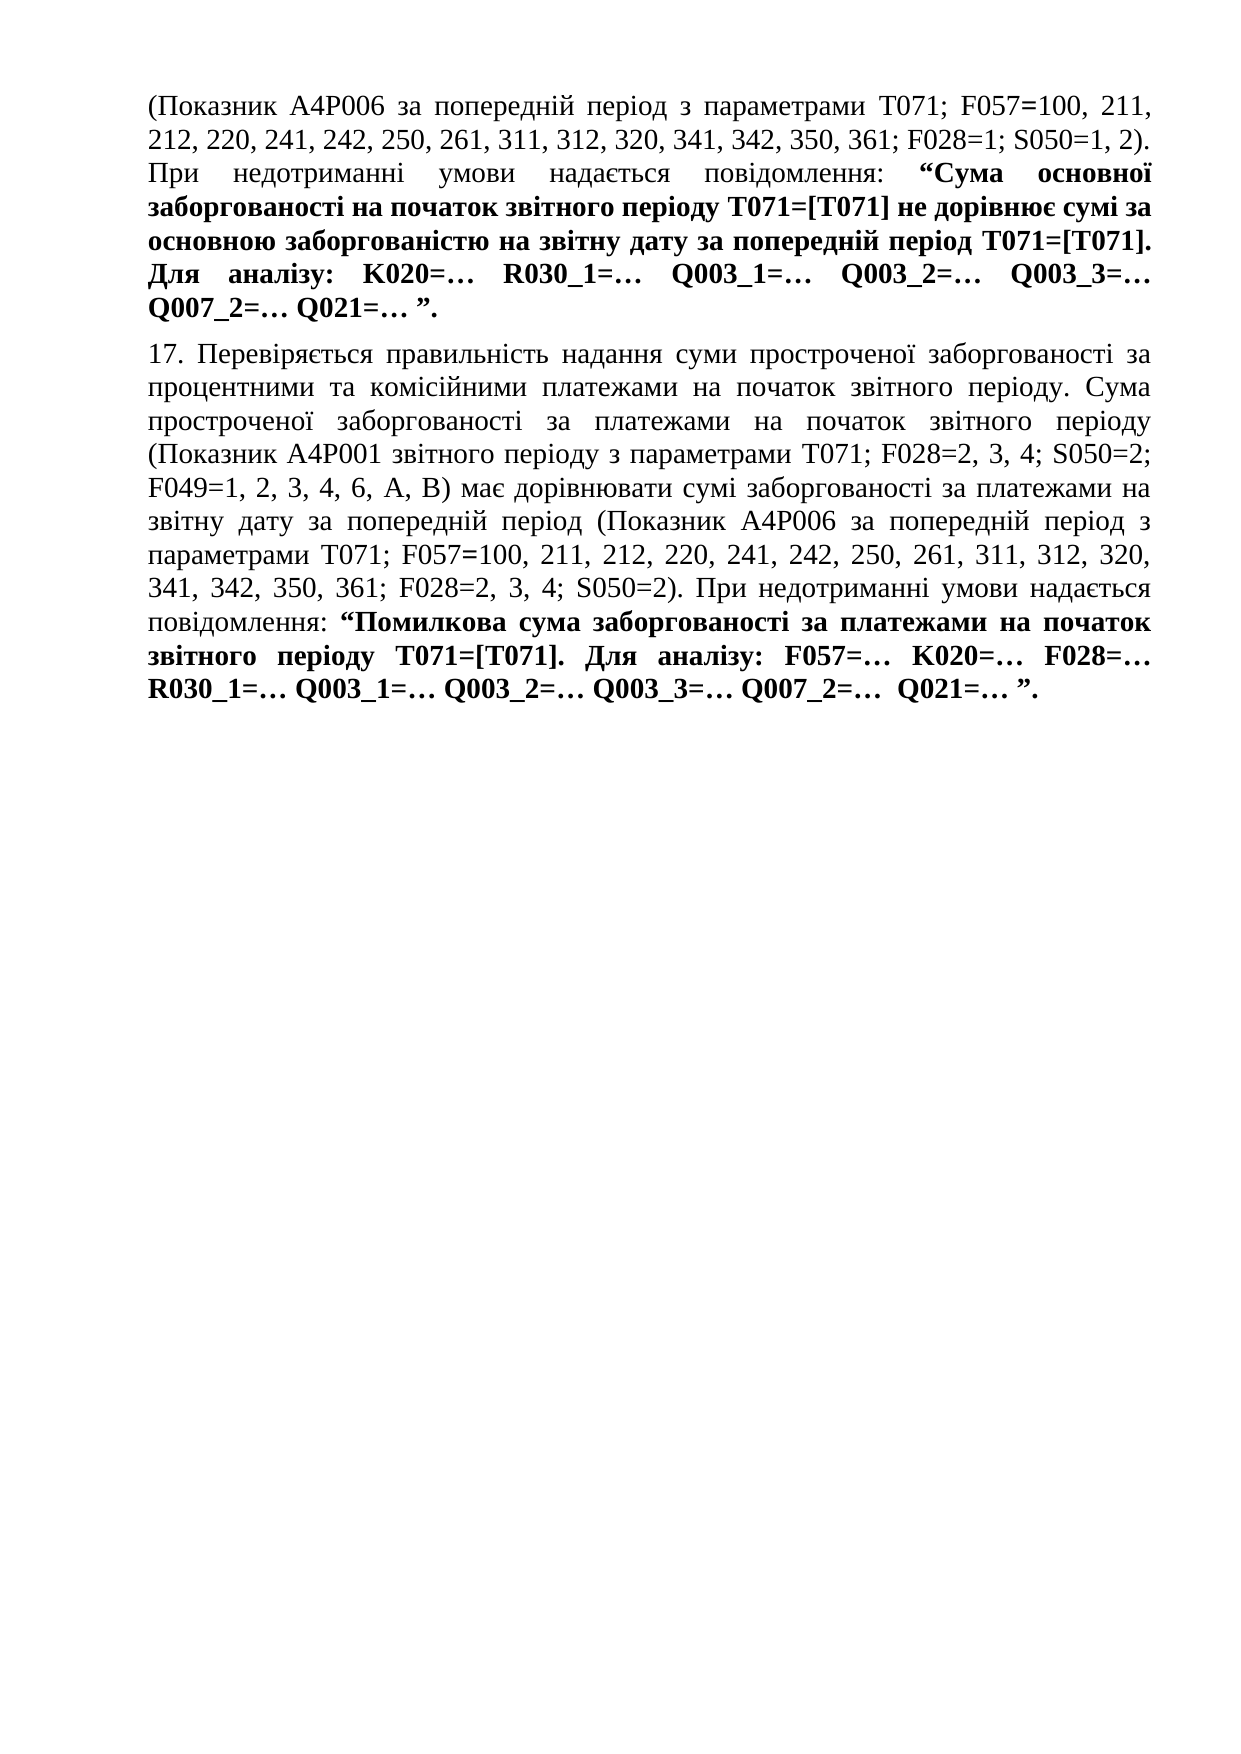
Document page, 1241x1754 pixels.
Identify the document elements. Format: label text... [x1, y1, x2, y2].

list 17. Перевіряється правильність надання суми простроченої заборгованості за процентними та комісійними платежами на початок звітного періоду. Сума простроченої заборгованості за платежами на початок звітного періоду (Показник A4P001 звітного періоду з параметрами T071; F028=2, 3, 4; S050=2; F049=1, 2, 3, 4, 6, A, B) має дорівнювати сумі заборгованості за платежами на звітну дату за попередній період (Показник A4P006 за попередній період з параметрами T071; F057=100, 211, 212, 220, 241, 242, 250, 261, 311, 312, 320, 341, 342, 350, 361; F028=2, 3, 4; S050=2). При недотриманні умови надається повідомлення: “Помилкова сума заборгованості за платежами на початок звітного періоду T071=[T071]. Для аналізу: F057=… K020=… F028=… R030_1=… Q003_1=… Q003_2=… Q003_3=… Q007_2=… Q021=… ”. [148, 336, 1152, 705]
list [148, 88, 1152, 323]
